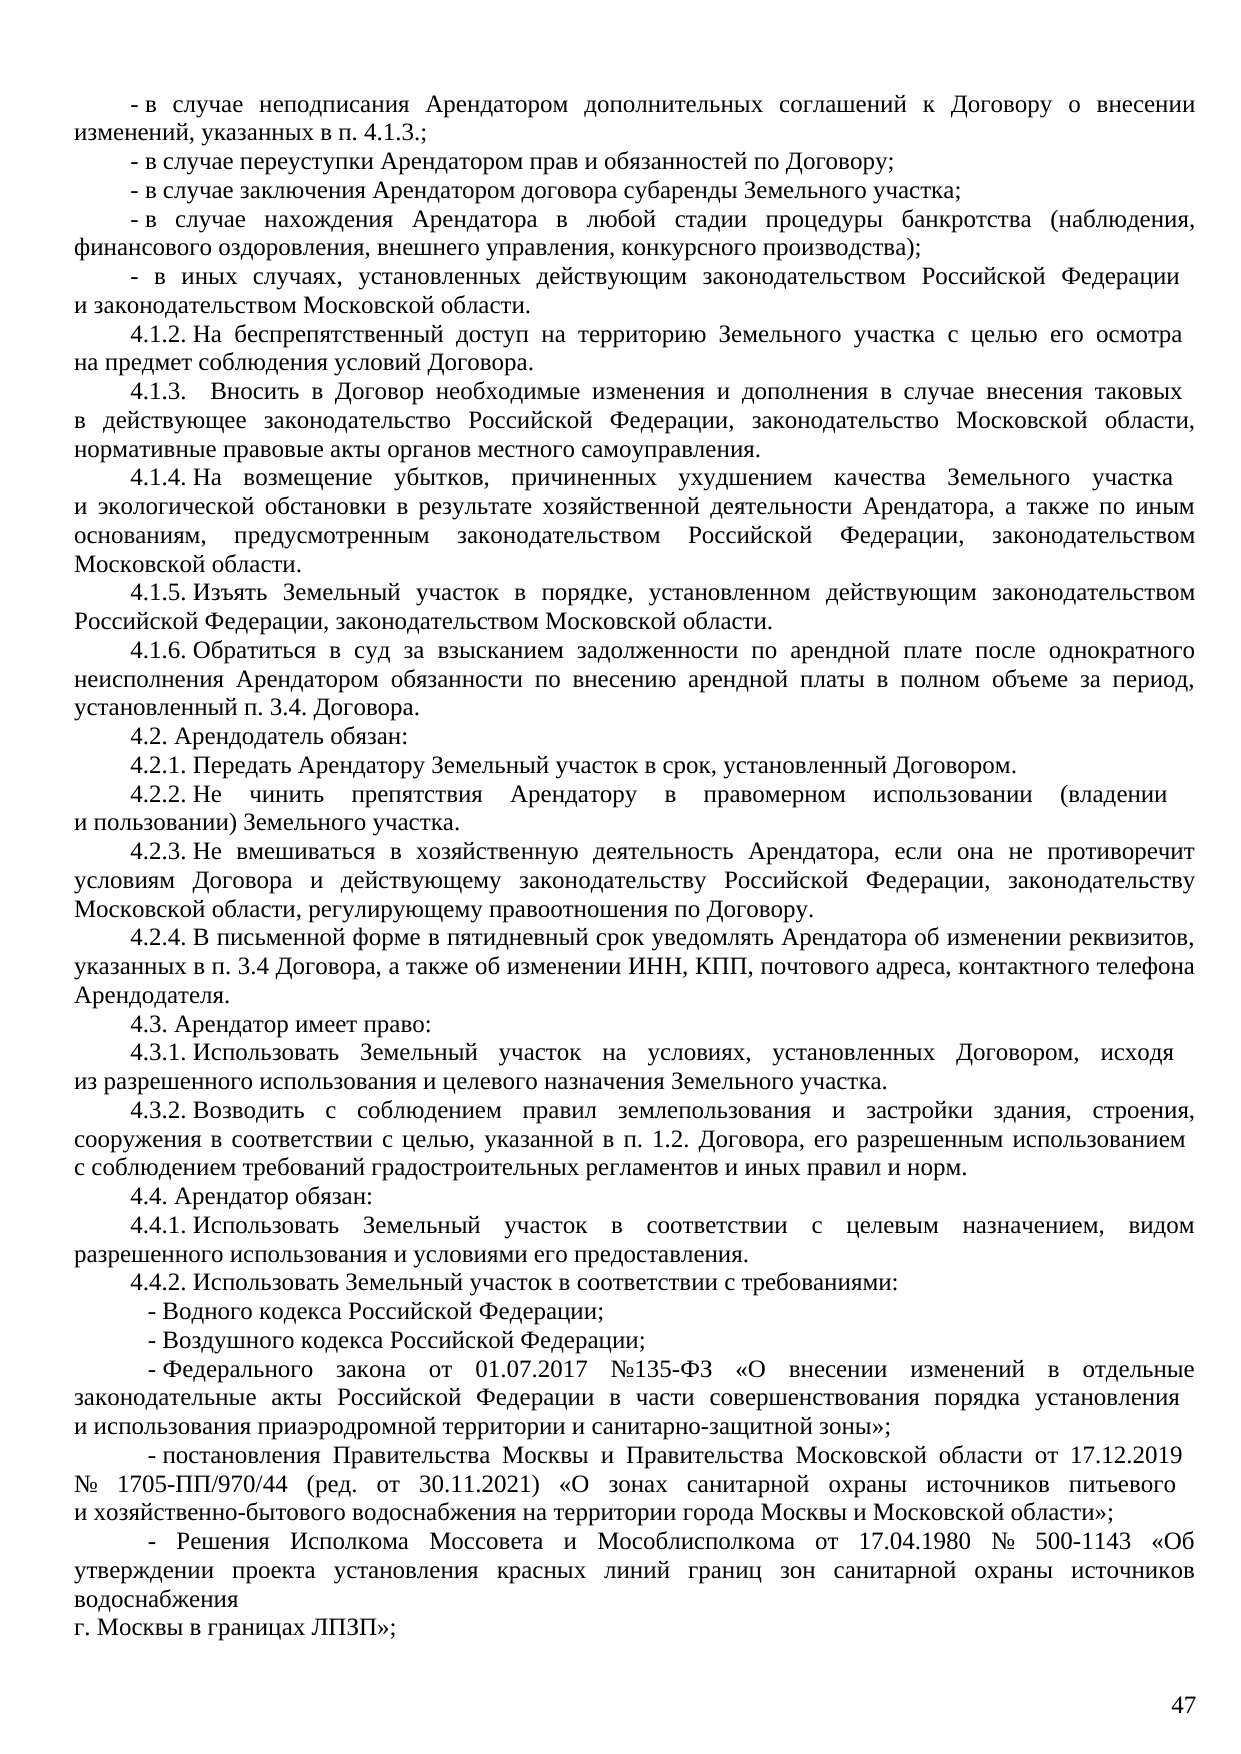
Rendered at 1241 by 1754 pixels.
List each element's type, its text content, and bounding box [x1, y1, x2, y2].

text 4.1.2. На беспрепятственный доступ на территорию Земельного участка с целью его осмотра на предмет соблюдения условий Договора. [74, 319, 1196, 376]
text - в случае неподписания Арендатором дополнительных соглашений к Договору о внесении изменений, указанных в п. 4.1.3.; [74, 89, 1196, 146]
text 4.2. Арендодатель обязан: [74, 721, 1196, 750]
text 4.1.4. На возмещение убытков, причиненных ухудшением качества Земельного участка и экологической обстановки в результате хозяйственной деятельности Арендатора, а также по иным основаниям, предусмотренным законодательством Российской Федерации, законодательством Московской области. [74, 462, 1196, 577]
text 4.1.3. Вносить в Договор необходимые изменения и дополнения в случае внесения таковых в действующее законодательство Российской Федерации, законодательство Московской области, нормативные правовые акты органов местного самоуправления. [74, 376, 1196, 462]
text - в случае нахождения Арендатора в любой стадии процедуры банкротства (наблюдения, финансового оздоровления, внешнего управления, конкурсного производства); [74, 204, 1196, 261]
text 4.3.1. Использовать Земельный участок на условиях, установленных Договором, исходя из разрешенного использования и целевого назначения Земельного участка. [74, 1037, 1196, 1095]
text 4.4.1. Использовать Земельный участок в соответствии с целевым назначением, видом разрешенного использования и условиями его предоставления. [74, 1210, 1196, 1267]
text 4.2.1. Передать Арендатору Земельный участок в срок, установленный Договором. [74, 750, 1196, 779]
text 4.4.2. Использовать Земельный участок в соответствии с требованиями: [74, 1267, 1196, 1296]
text - Решения Исполкома Моссовета и Мособлисполкома от 17.04.1980 № 500-1143 «Об утверждении проекта установления красных линий границ зон санитарной охраны источников водоснабжения г. Москвы в границах ЛПЗП»; [74, 1526, 1196, 1641]
text 4.2.2. Не чинить препятствия Арендатору в правомерном использовании (владении и пользовании) Земельного участка. [74, 779, 1196, 836]
text - в случае переуступки Арендатором прав и обязанностей по Договору; [74, 146, 1196, 175]
text 4.2.3. Не вмешиваться в хозяйственную деятельность Арендатора, если она не противоречит условиям Договора и действующему законодательству Российской Федерации, законодательству Московской области, регулирующему правоотношения по Договору. [74, 836, 1196, 922]
text 4.3. Арендатор имеет право: [74, 1009, 1196, 1037]
text - Водного кодекса Российской Федерации; [74, 1296, 1196, 1325]
text - Федерального закона от 01.07.2017 №135-ФЗ «О внесении изменений в отдельные законодательные акты Российской Федерации в части совершенствования порядка установления и использования приаэродромной территории и санитарно-защитной зоны»; [74, 1354, 1196, 1440]
text - Воздушного кодекса Российской Федерации; [74, 1325, 1196, 1354]
text 4.4. Арендатор обязан: [74, 1181, 1196, 1210]
text 4.1.5. Изъять Земельный участок в порядке, установленном действующим законодательством Российской Федерации, законодательством Московской области. [74, 577, 1196, 635]
text 4.2.4. В письменной форме в пятидневный срок уведомлять Арендатора об изменении реквизитов, указанных в п. 3.4 Договора, а также об изменении ИНН, КПП, почтового адреса, контактного телефона Арендодателя. [74, 922, 1196, 1009]
text - постановления Правительства Москвы и Правительства Московской области от 17.12.2019 № 1705-ПП/970/44 (ред. от 30.11.2021) «О зонах санитарной охраны источников питьевого и хозяйственно-бытового водоснабжения на территории города Москвы и Московской области»; [74, 1440, 1196, 1526]
text 4.3.2. Возводить с соблюдением правил землепользования и застройки здания, строения, сооружения в соответствии с целью, указанной в п. 1.2. Договора, его разрешенным использованием с соблюдением требований градостроительных регламентов и иных правил и норм. [74, 1095, 1196, 1181]
text - в случае заключения Арендатором договора субаренды Земельного участка; [74, 175, 1196, 204]
text 4.1.6. Обратиться в суд за взысканием задолженности по арендной плате после однократного неисполнения Арендатором обязанности по внесению арендной платы в полном объеме за период, установленный п. 3.4. Договора. [74, 635, 1196, 721]
text - в иных случаях, установленных действующим законодательством Российской Федерации и законодательством Московской области. [74, 261, 1196, 319]
